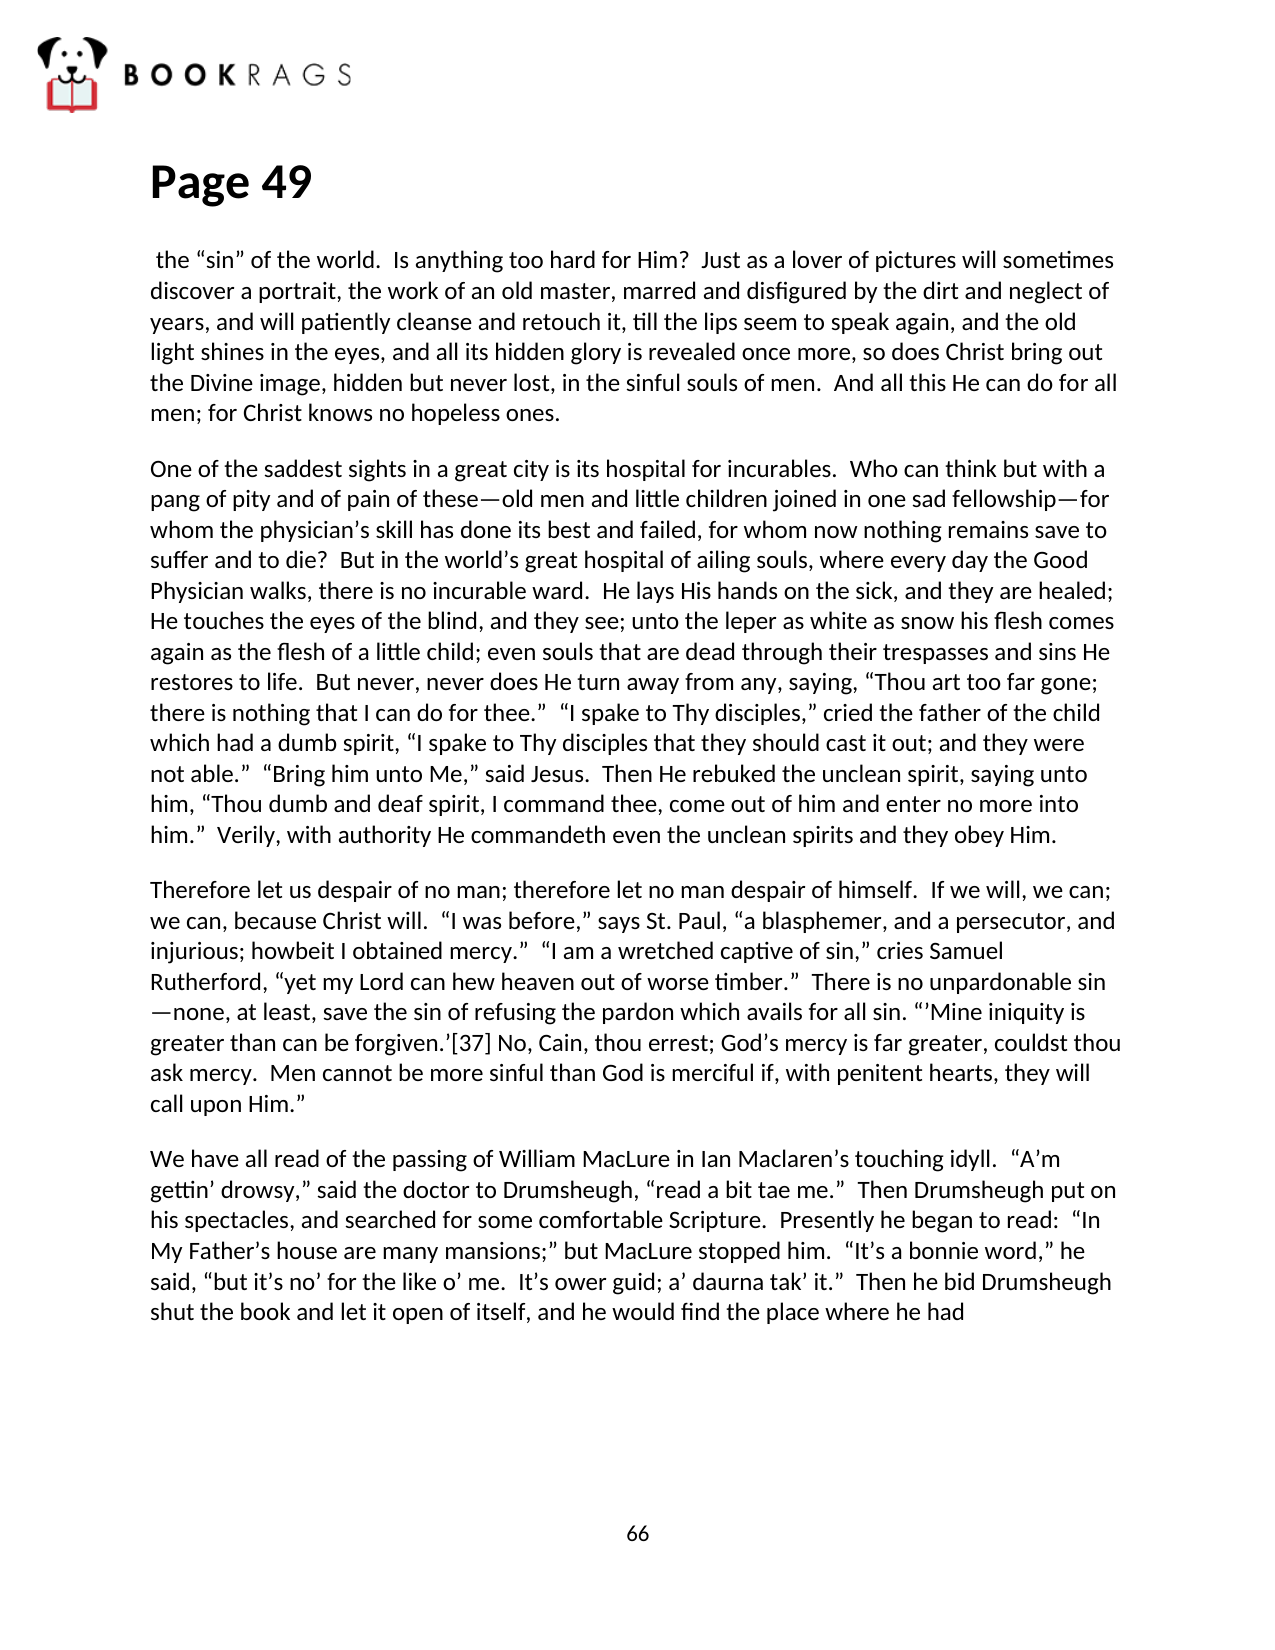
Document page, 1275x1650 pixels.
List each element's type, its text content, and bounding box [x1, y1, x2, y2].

text We have all read of the passing of William MacLure in Ian Maclaren’s touching idyll. “A’m gettin’ drowsy,” said the doctor to Drumsheugh, “read a bit tae me.” Then Drumsheugh put on his spectacles, and searched for some comfortable Scripture. Presently he began to read: “In My Father’s house are many mansions;” but MacLure stopped him. “It’s a bonnie word,” he said, “but it’s no’ for the like o’ me. It’s ower guid; a’ daurna tak’ it.” Then he bid Drumsheugh shut the book and let it open of itself, and he would find the place where he had [150, 1144, 1125, 1327]
picture [37, 37, 351, 113]
text the “sin” of the world. Is anything too hard for Him? Just as a lover of pictures will sometimes discover a portrait, the work of an old master, marred and disfigured by the dirt and neglect of years, and will patiently cleanse and retouch it, till the lips seem to speak again, and the old light shines in the eyes, and all its hidden glory is revealed once more, so does Christ bring out the Divine image, hidden but never lost, in the sinful souls of men. And all this He can do for all men; for Christ knows no hopeless ones. [150, 244, 1125, 428]
text Therefore let us despair of no man; therefore let no man despair of himself. If we will, we can; we can, because Christ will. “I was before,” says St. Paul, “a blasphemer, and a persecutor, and injurious; howbeit I obtained mercy.” “I am a wretched captive of sin,” cries Samuel Rutherford, “yet my Lord can hew heaven out of worse timber.” There is no unpardonable sin—­none, at least, save the sin of refusing the pardon which avails for all sin. “’Mine iniquity is greater than can be forgiven.’[37] No, Cain, thou errest; God’s mercy is far greater, couldst thou ask mercy. Men cannot be more sinful than God is merciful if, with penitent hearts, they will call upon Him.” [150, 874, 1125, 1119]
text One of the saddest sights in a great city is its hospital for incurables. Who can think but with a pang of pity and of pain of these—­old men and little children joined in one sad fellowship—­for whom the physician’s skill has done its best and failed, for whom now nothing remains save to suffer and to die? But in the world’s great hospital of ailing souls, where every day the Good Physician walks, there is no incurable ward. He lays His hands on the sick, and they are healed; He touches the eyes of the blind, and they see; unto the leper as white as snow his flesh comes again as the flesh of a little child; even souls that are dead through their trespasses and sins He restores to life. But never, never does He turn away from any, saying, “Thou art too far gone; there is nothing that I can do for thee.” “I spake to Thy disciples,” cried the father of the child which had a dumb spirit, “I spake to Thy disciples that they should cast it out; and they were not able.” “Bring him unto Me,” said Jesus. Then He rebuked the unclean spirit, saying unto him, “Thou dumb and deaf spirit, I command thee, come out of him and enter no more into him.” Verily, with authority He commandeth even the unclean spirits and they obey Him. [150, 453, 1125, 849]
text Page 49 [150, 150, 1125, 211]
